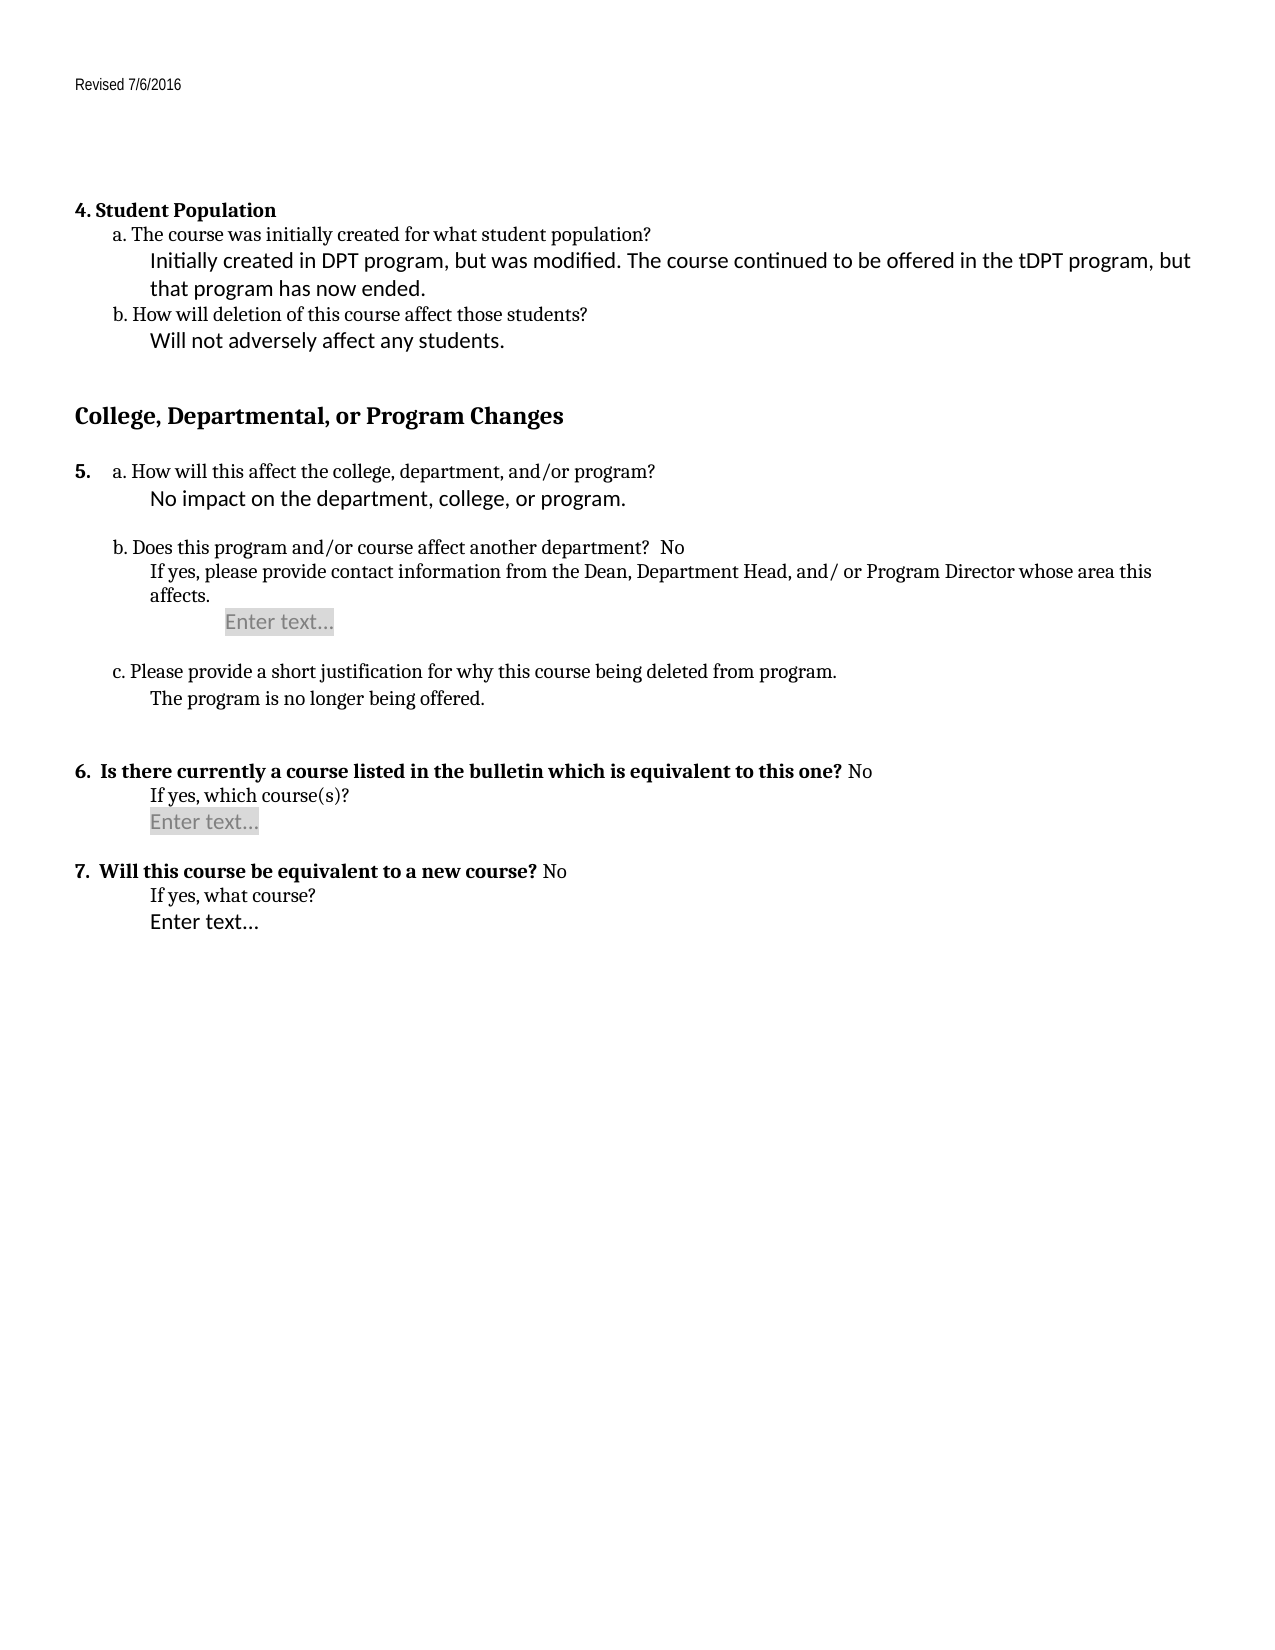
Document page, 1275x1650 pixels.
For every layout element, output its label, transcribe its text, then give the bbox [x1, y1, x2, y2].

text c. Please provide a short justification for why this course being deleted from program. [75, 659, 1200, 683]
text 4. Student Population [75, 198, 1200, 222]
text If yes, what course? [150, 883, 1200, 907]
text b. Does this program and/or course affect another department? [112, 536, 1200, 559]
text College, Departmental, or Program Changes [75, 402, 1200, 431]
text If yes, which course(s)? [150, 783, 1200, 807]
text a. The course was initially created for what student population? [112, 222, 1200, 246]
text 6. Is there currently a course listed in the bulletin which is equivalent to this one? [75, 759, 1200, 783]
text 7. Will this course be equivalent to a new course? [75, 859, 1200, 883]
text If yes, please provide contact information from the Dean, Department Head, and/ or Program Director whose area this affects. [150, 559, 1200, 607]
text 5. a. How will this affect the college, department, and/or program? [75, 460, 1200, 484]
text b. How will deletion of this course affect those students? [112, 302, 1200, 326]
